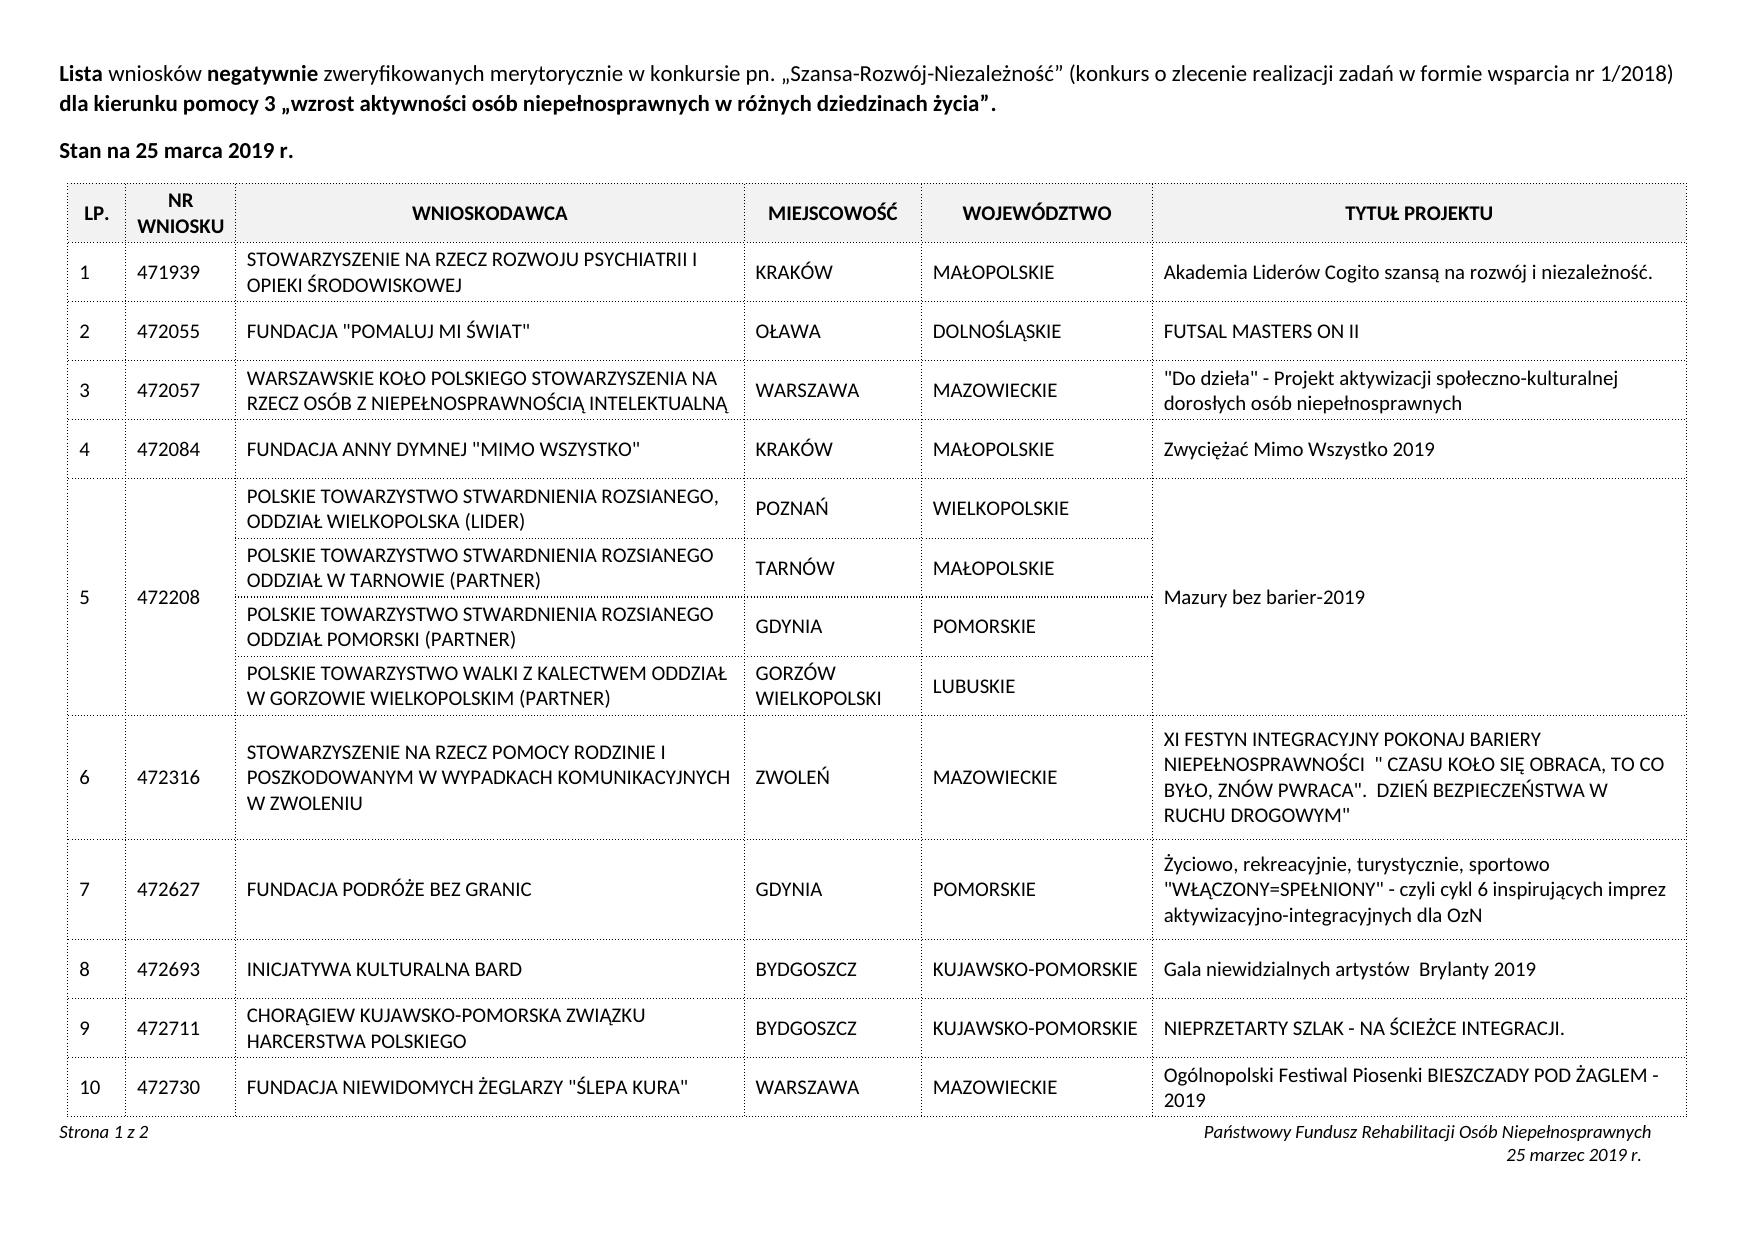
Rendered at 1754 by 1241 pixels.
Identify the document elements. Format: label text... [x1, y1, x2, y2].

table_cell FUNDACJA NIEWIDOMYCH ŻEGLARZY "ŚLEPA KURA" [235, 1057, 744, 1116]
table_cell DOLNOŚLĄSKIE [921, 301, 1152, 360]
table_cell STOWARZYSZENIE NA RZECZ POMOCY RODZINIE I POSZKODOWANYM W WYPADKACH KOMUNIKACYJNYCH W ZWOLENIU [235, 715, 744, 839]
table_cell MAZOWIECKIE [921, 1057, 1152, 1116]
table_cell FUNDACJA ANNY DYMNEJ "MIMO WSZYSTKO" [235, 419, 744, 478]
table_header LP. [68, 183, 126, 242]
table_cell FUNDACJA PODRÓŻE BEZ GRANIC [235, 839, 744, 939]
table_cell POLSKIE TOWARZYSTWO STWARDNIENIA ROZSIANEGO, ODDZIAŁ WIELKOPOLSKA (LIDER) [235, 478, 744, 537]
table_cell INICJATYWA KULTURALNA BARD [235, 939, 744, 998]
table_cell POLSKIE TOWARZYSTWO STWARDNIENIA ROZSIANEGO ODDZIAŁ POMORSKI (PARTNER) [235, 596, 744, 656]
table_cell WARSZAWA [744, 1057, 921, 1116]
table_cell LUBUSKIE [921, 656, 1152, 714]
table_cell 471939 [126, 242, 235, 301]
table_cell Ogólnopolski Festiwal Piosenki BIESZCZADY POD ŻAGLEM - 2019 [1152, 1057, 1686, 1116]
table_cell Życiowo, rekreacyjnie, turystycznie, sportowo "WŁĄCZONY=SPEŁNIONY" - czyli cykl 6 inspirujących imprez aktywizacyjno-integracyjnych dla OzN [1152, 839, 1686, 939]
table_cell Mazury bez barier-2019 [1152, 478, 1686, 714]
table_cell MAZOWIECKIE [921, 360, 1152, 419]
table_cell 1 [68, 242, 126, 301]
table_cell WIELKOPOLSKIE [921, 478, 1152, 537]
table_cell KUJAWSKO-POMORSKIE [921, 998, 1152, 1057]
table_cell Akademia Liderów Cogito szansą na rozwój i niezależność. [1152, 242, 1686, 301]
table_header TYTUŁ PROJEKTU [1152, 183, 1686, 242]
table_header MIEJSCOWOŚĆ [744, 183, 921, 242]
table_cell POZNAŃ [744, 478, 921, 537]
table_cell GORZÓW WIELKOPOLSKI [744, 656, 921, 714]
table_cell 10 [68, 1057, 126, 1116]
table_cell 472057 [126, 360, 235, 419]
table_cell GDYNIA [744, 839, 921, 939]
table_cell FUNDACJA "POMALUJ MI ŚWIAT" [235, 301, 744, 360]
table_cell 472711 [126, 998, 235, 1057]
table_cell POLSKIE TOWARZYSTWO STWARDNIENIA ROZSIANEGO ODDZIAŁ W TARNOWIE (PARTNER) [235, 538, 744, 596]
table_cell 4 [68, 419, 126, 478]
table_cell 8 [68, 939, 126, 998]
table_cell WARSZAWSKIE KOŁO POLSKIEGO STOWARZYSZENIA NA RZECZ OSÓB Z NIEPEŁNOSPRAWNOŚCIĄ INTELEKTUALNĄ [235, 360, 744, 419]
table_cell 5 [68, 478, 126, 714]
table_cell POMORSKIE [921, 596, 1152, 656]
table_cell 472084 [126, 419, 235, 478]
table_cell 472055 [126, 301, 235, 360]
table_cell WARSZAWA [744, 360, 921, 419]
table_header WOJEWÓDZTWO [921, 183, 1152, 242]
table_cell KRAKÓW [744, 242, 921, 301]
table_header WNIOSKODAWCA [235, 183, 744, 242]
table_cell 472627 [126, 839, 235, 939]
table_cell XI FESTYN INTEGRACYJNY POKONAJ BARIERY NIEPEŁNOSPRAWNOŚCI " CZASU KOŁO SIĘ OBRACA, TO CO BYŁO, ZNÓW PWRACA". DZIEŃ BEZPIECZEŃSTWA W RUCHU DROGOWYM" [1152, 715, 1686, 839]
table_cell GDYNIA [744, 596, 921, 656]
table_cell NIEPRZETARTY SZLAK - NA ŚCIEŻCE INTEGRACJI. [1152, 998, 1686, 1057]
table_cell Gala niewidzialnych artystów Brylanty 2019 [1152, 939, 1686, 998]
table_cell TARNÓW [744, 538, 921, 596]
table_cell 2 [68, 301, 126, 360]
table_cell STOWARZYSZENIE NA RZECZ ROZWOJU PSYCHIATRII I OPIEKI ŚRODOWISKOWEJ [235, 242, 744, 301]
table_cell "Do dzieła" - Projekt aktywizacji społeczno-kulturalnej dorosłych osób niepełnosprawnych [1152, 360, 1686, 419]
subtitle Lista wniosków negatywnie zweryfikowanych merytorycznie w konkursie pn. „Szansa-Rozwój-Niezależność” (konkurs o zlecenie realizacji zadań w formie wsparcia nr 1/2018) dla kierunku pomocy 3 „wzrost aktywności osób niepełnosprawnych w różnych dziedzinach życia”. [59, 59, 1695, 117]
table_cell POMORSKIE [921, 839, 1152, 939]
table_cell 7 [68, 839, 126, 939]
table_cell KRAKÓW [744, 419, 921, 478]
table_cell POLSKIE TOWARZYSTWO WALKI Z KALECTWEM ODDZIAŁ W GORZOWIE WIELKOPOLSKIM (PARTNER) [235, 656, 744, 714]
table_cell CHORĄGIEW KUJAWSKO-POMORSKA ZWIĄZKU HARCERSTWA POLSKIEGO [235, 998, 744, 1057]
table_cell FUTSAL MASTERS ON II [1152, 301, 1686, 360]
table_cell 472730 [126, 1057, 235, 1116]
table_header NR WNIOSKU [126, 183, 235, 242]
table_cell OŁAWA [744, 301, 921, 360]
subtitle Stan na 25 marca 2019 r. [59, 136, 1695, 164]
table_cell 3 [68, 360, 126, 419]
table_cell ZWOLEŃ [744, 715, 921, 839]
table_cell MAŁOPOLSKIE [921, 242, 1152, 301]
table_cell Zwyciężać Mimo Wszystko 2019 [1152, 419, 1686, 478]
table_cell MAŁOPOLSKIE [921, 538, 1152, 596]
table_cell 472693 [126, 939, 235, 998]
table_cell MAZOWIECKIE [921, 715, 1152, 839]
table_cell 6 [68, 715, 126, 839]
table_cell MAŁOPOLSKIE [921, 419, 1152, 478]
table_cell 9 [68, 998, 126, 1057]
table_cell KUJAWSKO-POMORSKIE [921, 939, 1152, 998]
table_cell BYDGOSZCZ [744, 939, 921, 998]
table_cell BYDGOSZCZ [744, 998, 921, 1057]
table_cell 472316 [126, 715, 235, 839]
table_cell 472208 [126, 478, 235, 714]
